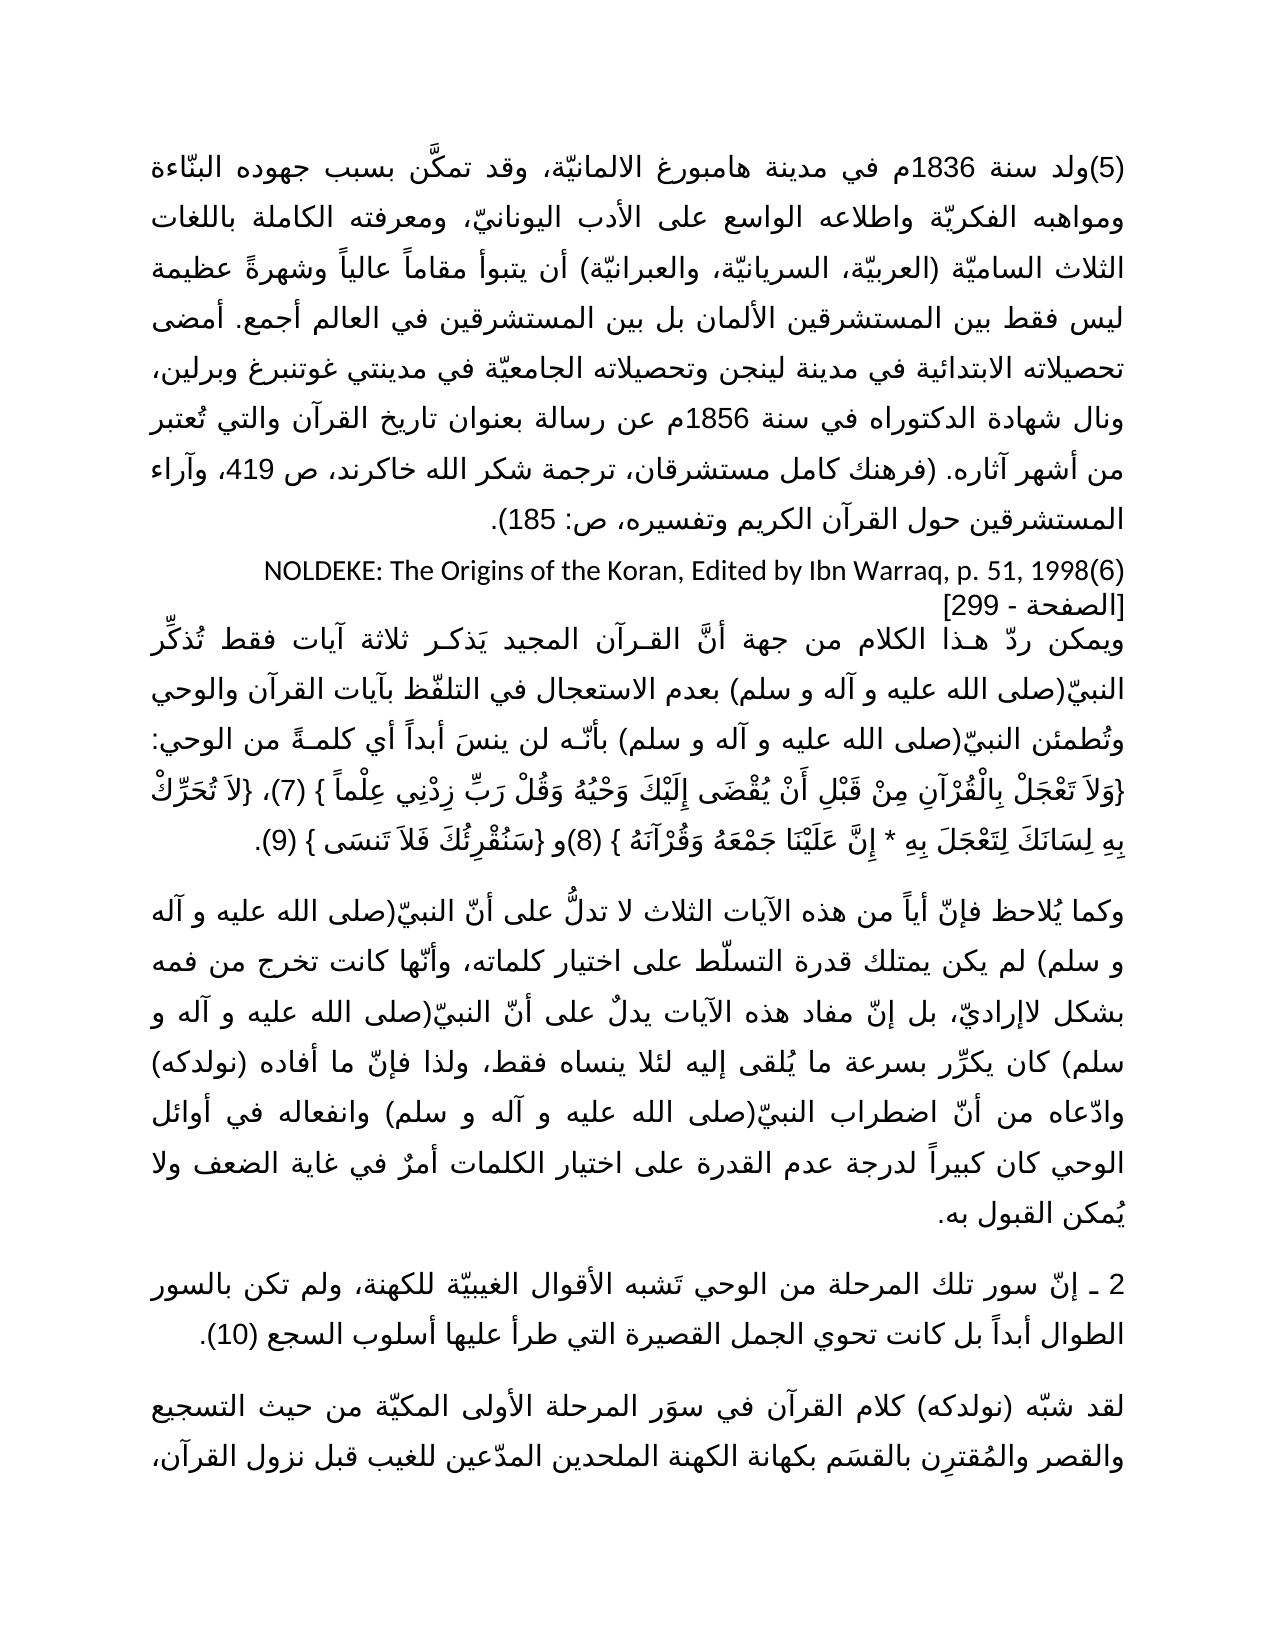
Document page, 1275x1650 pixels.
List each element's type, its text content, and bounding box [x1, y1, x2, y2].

text [الصفحة - 299] [150, 588, 1125, 622]
text 2 ـ إنّ سور تلك المرحلة من الوحي تَشبه الأقوال الغيبيّة للكهنة، ولم تكن بالسور الطوال أبداً بل كانت تحوي الجمل القصيرة التي طرأ عليها أسلوب السجع (10). [150, 1267, 1125, 1351]
text وكما يُلاحظ فإنّ أياً من هذه الآيات الثلاث لا تدلُّ على أنّ النبيّ(صلى‏ الله ‏عليه ‏و ‏آله ‏و سلم) لم يكن يمتلك قدرة التسلّط على اختيار كلماته، وأنّها كانت تخرج من فمه بشكل لاإراديّ، بل إنّ مفاد هذه الآيات يدلٌ على أنّ النبيّ(صلى‏ الله ‏عليه ‏و ‏آله ‏و سلم) كان يكرِّر بسرعة ما يُلقى إليه لئلا ينساه فقط، ولذا فإنّ ما أفاده (نولدكه) وادّعاه من أنّ اضطراب النبيّ(صلى‏ الله ‏عليه ‏و ‏آله ‏و سلم) وانفعاله في أوائل الوحي كان كبيراً لدرجة عدم القدرة على اختيار الكلمات أمرٌ في غاية الضعف ولا يُمكن القبول به. [150, 894, 1125, 1229]
text (6)NOLDEKE: The Origins of the Koran, Edited by Ibn Warraq, p. 51, 1998 [150, 552, 1125, 588]
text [150, 1388, 1125, 1472]
text (5)ولد سنة 1836م في مدينة هامبورغ الالمانيّة، وقد تمكَّن بسبب جهوده البنّاءة ومواهبه الفكريّة واطلاعه الواسع على الأدب اليونانيّ، ومعرفته الكاملة باللغات الثلاث الساميّة (العربيّة، السريانيّة، والعبرانيّة) أن يتبوأ مقاماً عالياً وشهرةً عظيمة ليس فقط بين المستشرقين الألمان بل بين المستشرقين في العالم أجمع. أمضى تحصيلاته الابتدائية في مدينة لينجن وتحصيلاته الجامعيّة في مدينتي غوتنبرغ وبرلين، ونال شهادة الدكتوراه في سنة 1856م عن رسالة بعنوان تاريخ القرآن والتي تُعتبر من أشهر آثاره. (فرهنك كامل مستشرقان، ترجمة شكر الله خاكرند، ص 419، وآراء المستشرقين حول القرآن الكريم وتفسيره، ص: 185). [150, 150, 1125, 536]
text ويمكن ردّ هـذا الكلام من جهة أنَّ القـرآن المجيد يَذكـر ثلاثة آيات فقط تُذكِّر النبيّ(صلى‏ الله ‏عليه ‏و ‏آله ‏و سلم) بعدم الاستعجال في التلفّظ بآيات القرآن والوحي وتُطمئن النبيّ(صلى‏ الله ‏عليه ‏و ‏آله ‏و سلم) بأنّـه لن ينسَ أبداً أي كلمـةً من الوحي: {وَلاَ تَعْجَلْ بِالْقُرْآنِ مِنْ قَبْلِ أَنْ يُقْضَى إِلَيْكَ وَحْيُهُ وَقُلْ رَبِّ زِدْنِي عِلْماً } (7)، {لاَ تُحَرِّكْ بِهِ لِسَانَكَ لِتَعْجَلَ بِهِ * إِنَّ عَلَيْنَا جَمْعَهُ وَقُرْآنَهُ } (8)و {سَنُقْرِئُكَ فَلاَ تَنسَى } (9). [150, 622, 1125, 856]
